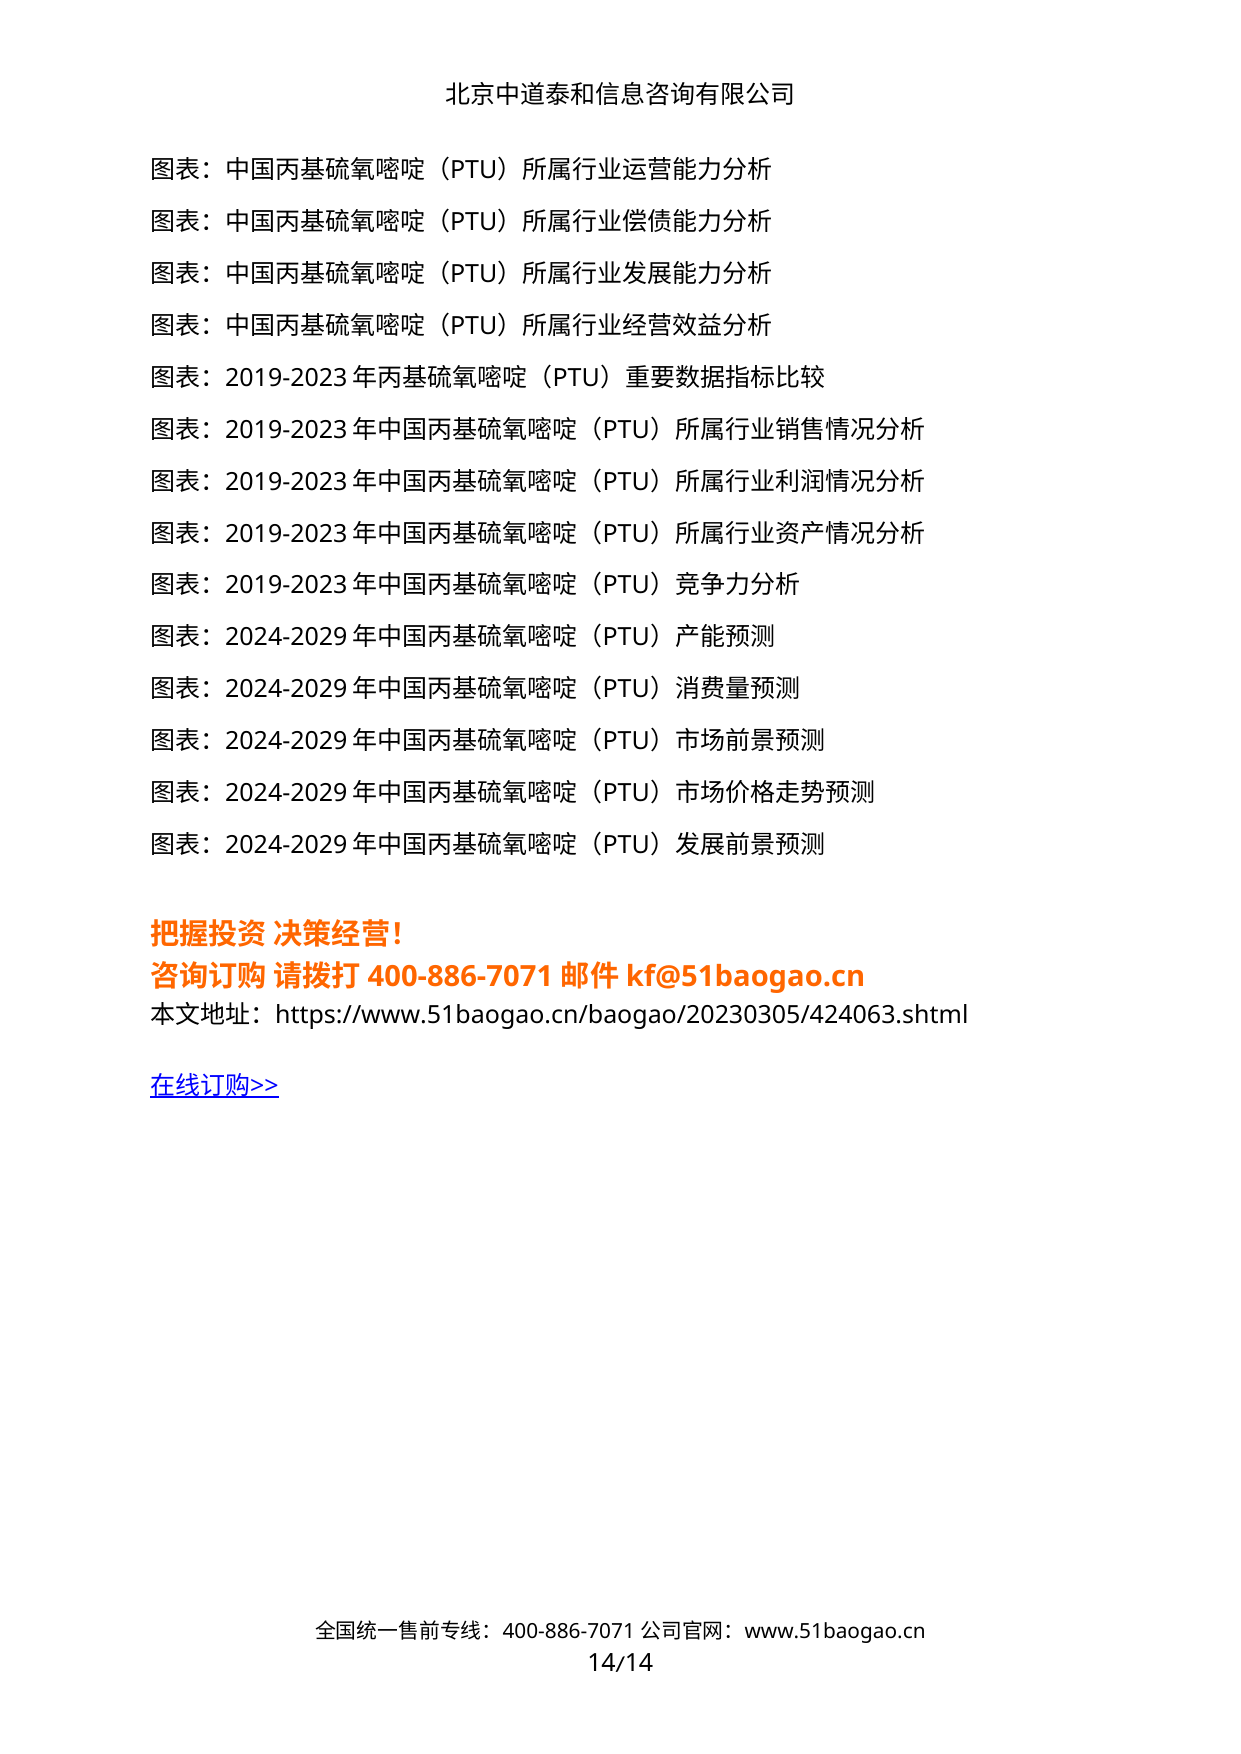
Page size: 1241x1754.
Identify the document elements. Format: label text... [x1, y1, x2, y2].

text 图表：2019-2023年中国丙基硫氧嘧啶（PTU）竞争力分析 [150, 565, 1090, 601]
text 图表：中国丙基硫氧嘧啶（PTU）所属行业发展能力分析 [150, 254, 1090, 290]
text 在线订购>> [150, 1031, 1090, 1102]
text 图表：中国丙基硫氧嘧啶（PTU）所属行业经营效益分析 [150, 306, 1090, 342]
text 图表：2019-2023年中国丙基硫氧嘧啶（PTU）所属行业销售情况分析 [150, 409, 1090, 446]
text 图表：2024-2029年中国丙基硫氧嘧啶（PTU）产能预测 [150, 617, 1090, 653]
text 图表：中国丙基硫氧嘧啶（PTU）所属行业偿债能力分析 [150, 202, 1090, 238]
text 把握投资 决策经营！咨询订购 请拨打 400-886-7071 邮件 kf@51baogao.cn本文地址：https://www.51baogao.cn/baogao/20230305/424063.shtml [150, 876, 1090, 1031]
text 图表：中国丙基硫氧嘧啶（PTU）所属行业运营能力分析 [150, 150, 1090, 186]
text 图表：2019-2023年中国丙基硫氧嘧啶（PTU）所属行业利润情况分析 [150, 461, 1090, 497]
text 图表：2024-2029年中国丙基硫氧嘧啶（PTU）市场前景预测 [150, 721, 1090, 757]
text 图表：2024-2029年中国丙基硫氧嘧啶（PTU）发展前景预测 [150, 824, 1090, 861]
text 图表：2019-2023年中国丙基硫氧嘧啶（PTU）所属行业资产情况分析 [150, 513, 1090, 549]
text 图表：2024-2029年中国丙基硫氧嘧啶（PTU）市场价格走势预测 [150, 772, 1090, 809]
text 图表：2019-2023年丙基硫氧嘧啶（PTU）重要数据指标比较 [150, 357, 1090, 394]
text 图表：2024-2029年中国丙基硫氧嘧啶（PTU）消费量预测 [150, 669, 1090, 705]
